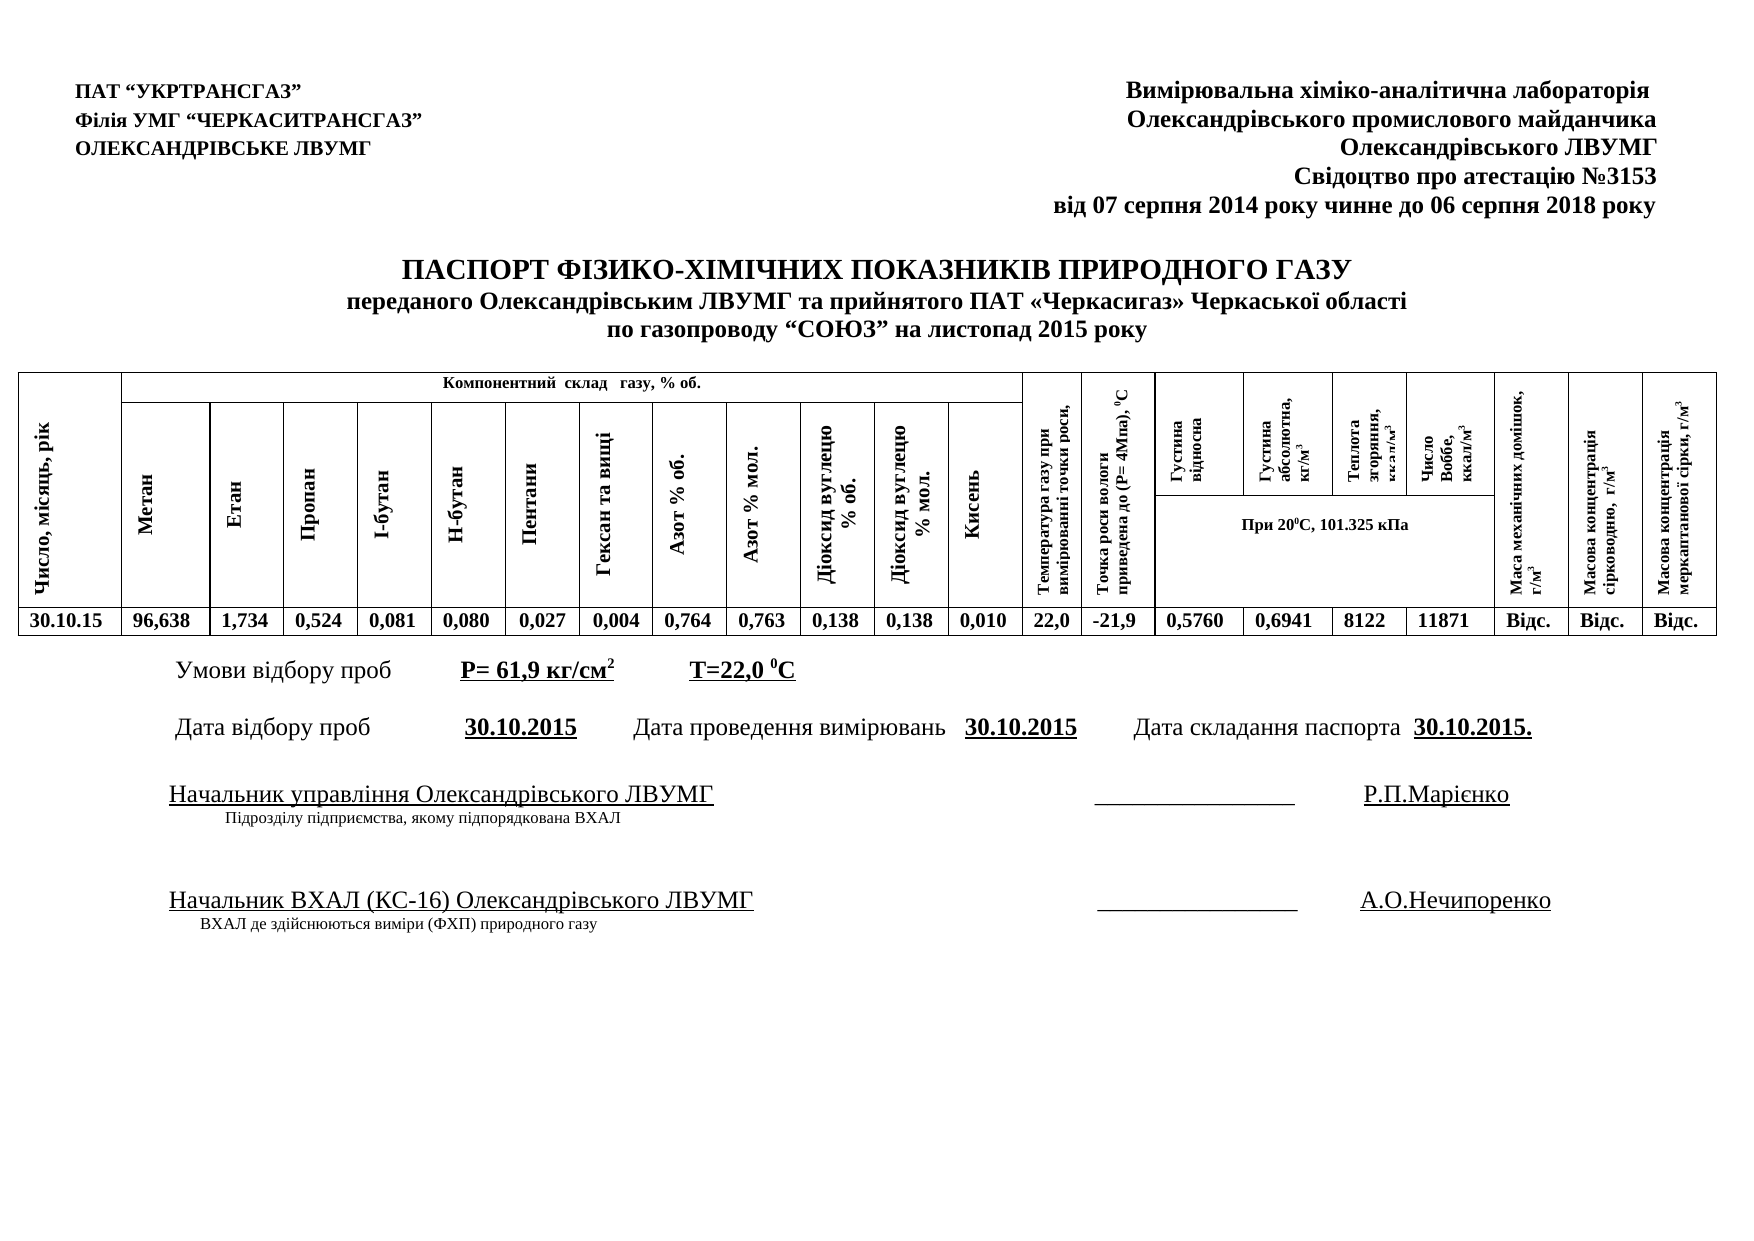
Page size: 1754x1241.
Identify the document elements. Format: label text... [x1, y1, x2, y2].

table_cell 0,764 [653, 608, 726, 634]
table_header Компонентний склад газу, % об. [122, 373, 1022, 402]
table_cell 22,0 [1023, 608, 1081, 634]
table_cell Азот % об. [653, 403, 726, 607]
table_cell 0,524 [284, 608, 357, 634]
table_cell 0,027 [506, 608, 579, 634]
table_cell 8122 [1333, 608, 1406, 634]
table_cell Пропан [284, 403, 357, 607]
table_cell 1,734 [211, 608, 283, 634]
table_cell Пентани [506, 403, 579, 607]
table_header Температура газу при вимірюванні точки роси, ОС вологи, 0С [1023, 373, 1081, 607]
table_header Теплота згоряння, ккал/м3 [1333, 373, 1406, 495]
table_cell Метан [122, 403, 209, 607]
table_cell Азот % мол. [727, 403, 800, 607]
table_cell 0,081 [358, 608, 431, 634]
table_cell Відс. [1495, 608, 1568, 634]
table_cell Гексан та вищі [580, 403, 652, 607]
table_cell Відс. [1569, 608, 1642, 634]
table_cell Діоксид вуглецю% мол. [875, 403, 948, 607]
table_header Густина абсолютна, кг/м3 [1244, 373, 1332, 495]
text Дата відбору проб 30.10.2015 Дата проведення вимірювань 30.10.2015 Дата складання паспорта 30.10.2015. [75, 712, 1679, 741]
table_cell 30.10.15 [19, 608, 121, 634]
table_header Число Воббе, ккал/м3 [1407, 373, 1494, 495]
table_cell 0,6941 [1244, 608, 1332, 634]
table_cell Кисень [949, 403, 1022, 607]
table_header Число, місяць, рік [19, 373, 121, 607]
table_cell 0,004 [580, 608, 652, 634]
text ПАТ “УКРТРАНСГАЗ” Вимірювальна хіміко-аналітична лабораторія [75, 75, 1679, 104]
table_cell 0,5760 [1156, 608, 1243, 634]
table_cell -21,9 [1082, 608, 1154, 634]
table_header Масова концентрація меркаптанової сірки, г/м3 [1643, 373, 1716, 607]
table_cell Діоксид вуглецю % об. [801, 403, 874, 607]
table_cell І-бутан [358, 403, 431, 607]
table_header Маса механічних домішок, г/м3 [1495, 373, 1568, 607]
table_cell 0,010 [949, 608, 1022, 634]
text переданого Олександрівським ЛВУМГ та прийнятого ПАТ «Черкасигаз» Черкаської області [75, 286, 1679, 314]
text ВХАЛ де здійснюються виміри (ФХП) природного газу [75, 913, 1679, 933]
table_header Точка роси вологи приведена до (Р= 4Мпа), 0С [1082, 373, 1154, 607]
text Свідоцтво про атестацію №3153 [75, 161, 1679, 190]
table_cell При 200С, 101.325 кПа [1156, 496, 1494, 607]
table_cell Відс. [1643, 608, 1716, 634]
table_cell 0,138 [801, 608, 874, 634]
table_cell 0,080 [432, 608, 505, 634]
table_cell Н-бутан [432, 403, 505, 607]
table_cell 11871 [1407, 608, 1494, 634]
text Умови відбору проб Р= 61,9 кг/см2 Т=22,0 0С [75, 655, 1679, 683]
text Начальник ВХАЛ (КС-16) Олександрівського ЛВУМГ ________________ А.О.Нечипоренко [75, 885, 1679, 913]
table_cell 0,138 [875, 608, 948, 634]
table_cell Етан [211, 403, 283, 607]
text ПАСПОРТ ФІЗИКО-ХІМІЧНИХ ПОКАЗНИКІВ ПРИРОДНОГО ГАЗУ [75, 252, 1679, 286]
table_cell 0,763 [727, 608, 800, 634]
text Начальник управління Олександрівського ЛВУМГ ________________ Р.П.Марієнко [75, 779, 1679, 808]
text Філія УМГ “ЧЕРКАСИТРАНСГАЗ” Олександрівського промислового майданчика ОЛЕКСАНДРІВСЬКЕ ЛВУМГ Олександрівського ЛВУМГ [75, 104, 1679, 161]
table_header Масова концентрація сірководню, г/м3 [1569, 373, 1642, 607]
table_cell 96,638 [122, 608, 209, 634]
text від 07 серпня 2014 року чинне до 06 серпня 2018 року [75, 190, 1679, 219]
table_header Густина відносна [1156, 373, 1243, 495]
text Підрозділу підприємства, якому підпорядкована ВХАЛ [75, 808, 1679, 827]
text по газопроводу “СОЮЗ” на листопад 2015 року [75, 314, 1679, 343]
